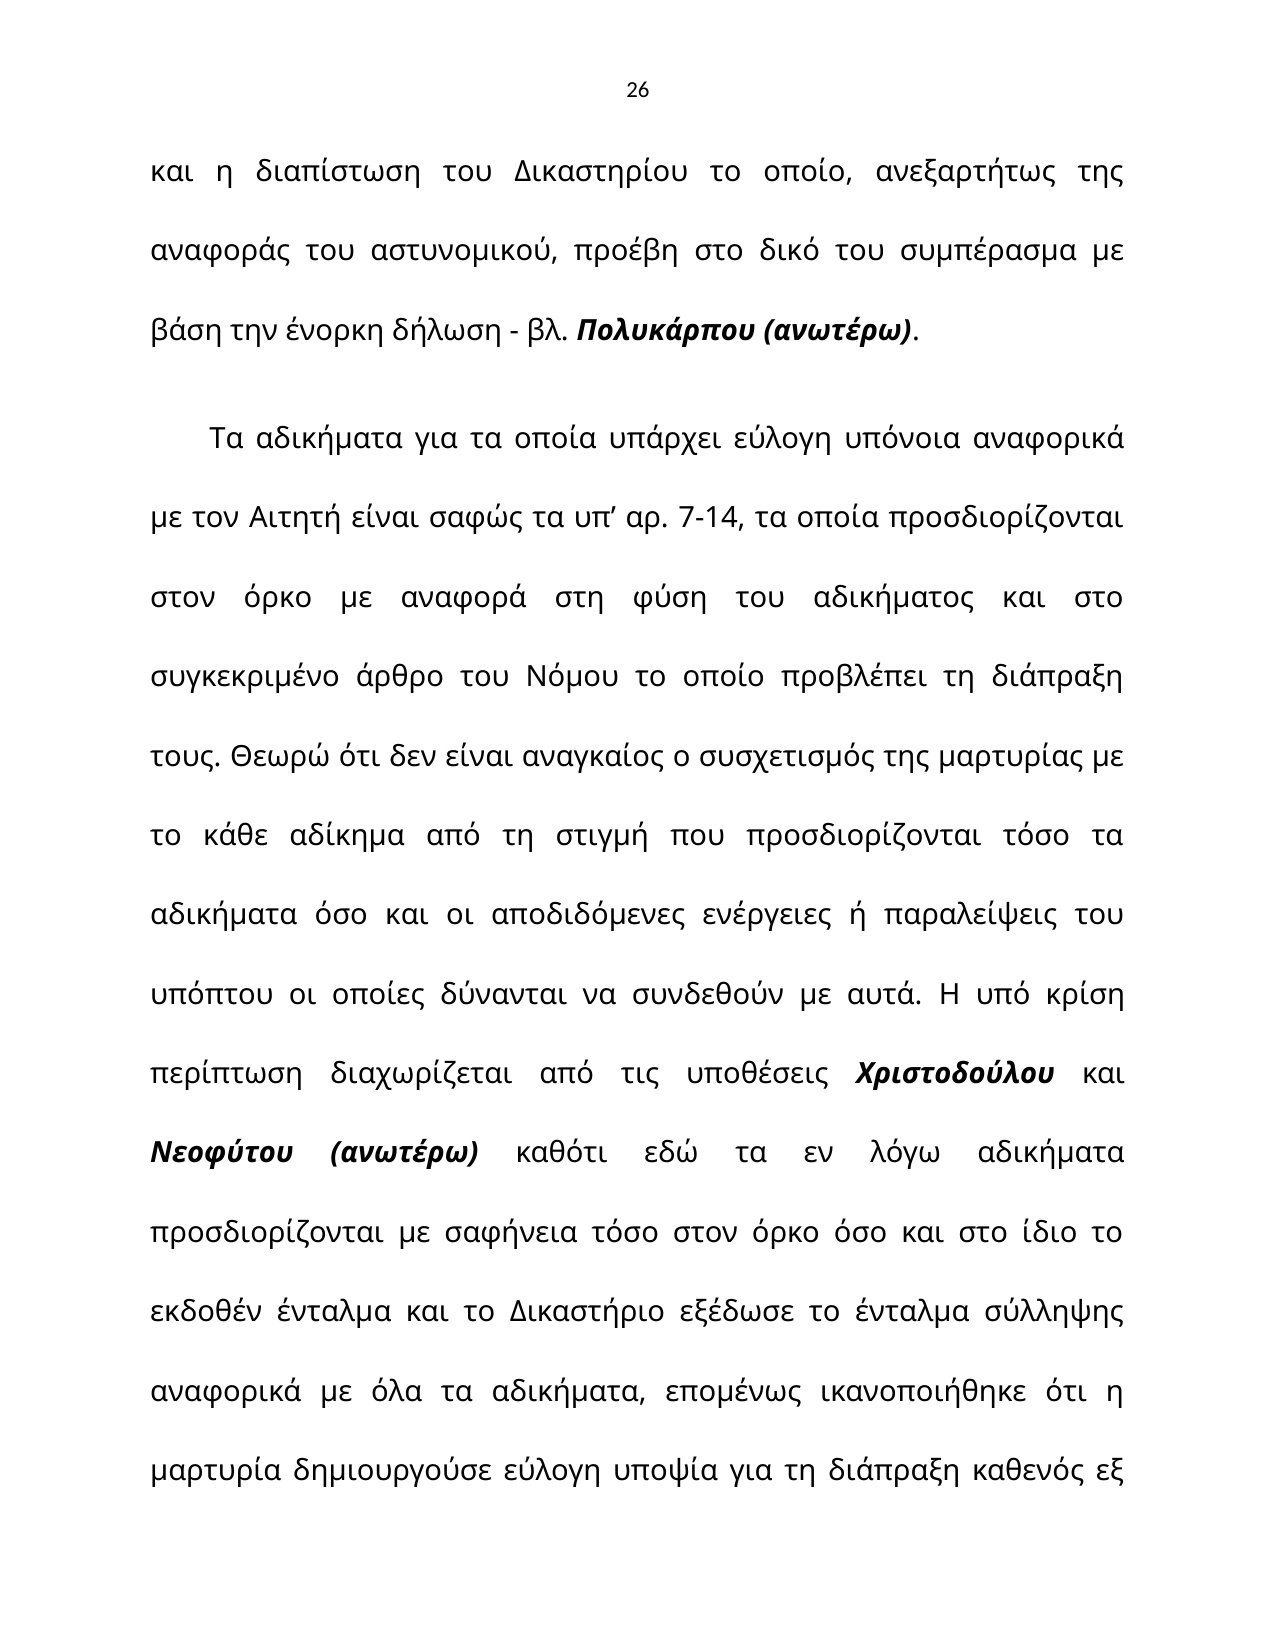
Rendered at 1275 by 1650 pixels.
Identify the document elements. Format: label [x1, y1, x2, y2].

text [150, 150, 1125, 348]
text [150, 417, 1125, 1489]
